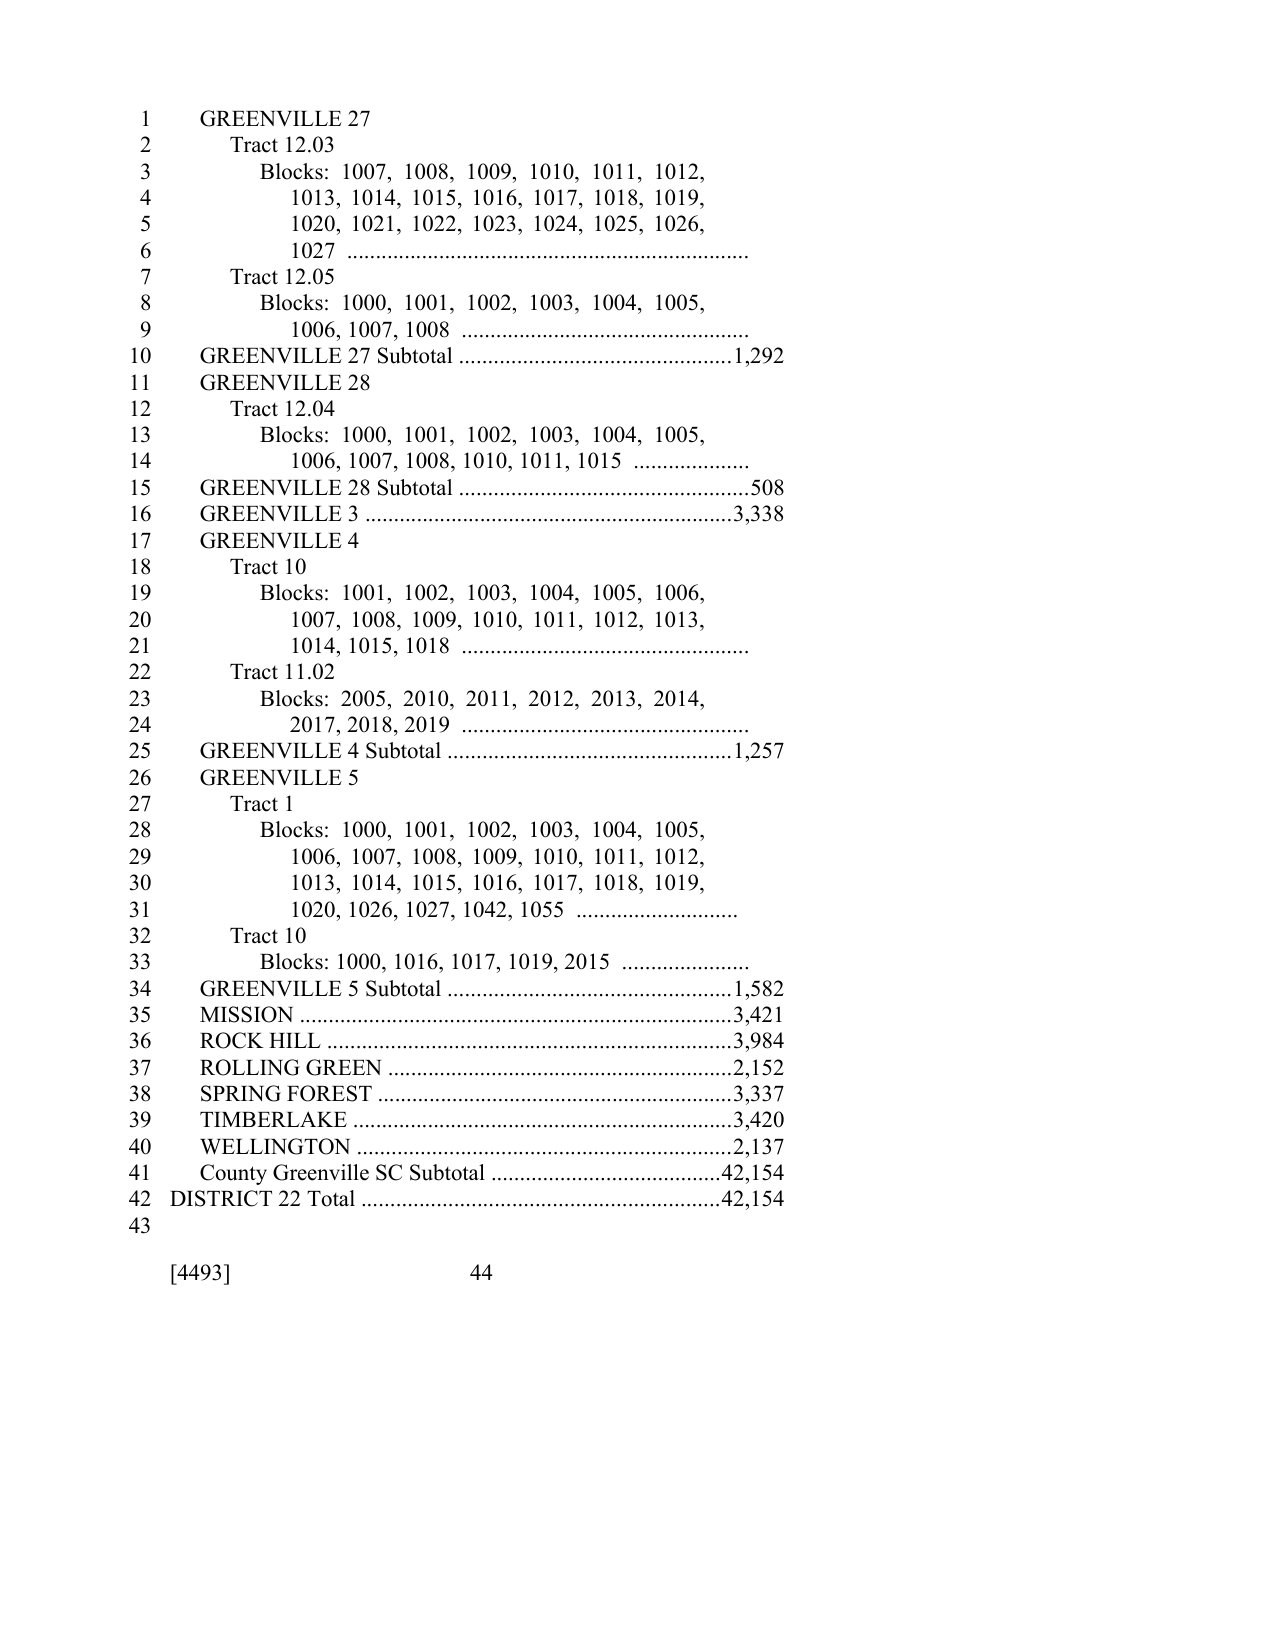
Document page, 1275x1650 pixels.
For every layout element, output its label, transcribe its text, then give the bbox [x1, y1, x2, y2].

text TIMBERLAKE 3,420 [199, 1106, 787, 1133]
text GREENVILLE 28 Subtotal 508 [199, 474, 787, 500]
text Tract 1 [229, 790, 787, 817]
text Blocks: 1000, 1001, 1002, 1003, 1004, 1005, 1006, 1007, 1008, 1010, 1011, 1015 508 [259, 421, 705, 474]
text Tract 12.03 [229, 131, 787, 158]
text Blocks: 1000, 1001, 1002, 1003, 1004, 1005, 1006, 1007, 1008 646 [259, 289, 705, 342]
text GREENVILLE 5 [199, 764, 787, 790]
text ROCK HILL 3,984 [199, 1027, 787, 1054]
text Blocks: 1000, 1001, 1002, 1003, 1004, 1005, 1006, 1007, 1008, 1009, 1010, 1011, 1012, 1013, 1014, 1015, 1016, 1017, 1018, 1019, 1020, 1026, 1027, 1042, 1055 1243 [259, 817, 705, 922]
text County Greenville SC Subtotal 42,154 [199, 1159, 787, 1186]
text GREENVILLE 28 [199, 368, 787, 395]
text GREENVILLE 3 3,338 [199, 500, 787, 527]
text GREENVILLE 5 Subtotal 1,582 [199, 975, 787, 1001]
text Blocks: 2005, 2010, 2011, 2012, 2013, 2014, 2017, 2018, 2019 473 [259, 685, 705, 737]
text MISSION 3,421 [199, 1001, 787, 1027]
text Tract 12.04 [229, 395, 787, 421]
text DISTRICT 22 Total 42,154 [169, 1186, 787, 1212]
text GREENVILLE 27 Subtotal 1,292 [199, 342, 787, 368]
text SPRING FOREST 3,337 [199, 1080, 787, 1106]
text Blocks: 1007, 1008, 1009, 1010, 1011, 1012, 1013, 1014, 1015, 1016, 1017, 1018, 1019, 1020, 1021, 1022, 1023, 1024, 1025, 1026, 1027 646 [259, 158, 705, 263]
text GREENVILLE 4 [199, 527, 787, 553]
text Blocks: 1000, 1016, 1017, 1019, 2015 339 [259, 948, 705, 975]
text ROLLING GREEN 2,152 [199, 1054, 787, 1080]
text Tract 10 [229, 553, 787, 579]
text Tract 12.05 [229, 263, 787, 289]
text GREENVILLE 4 Subtotal 1,257 [199, 737, 787, 764]
text GREENVILLE 27 [199, 105, 787, 131]
text Blocks: 1001, 1002, 1003, 1004, 1005, 1006, 1007, 1008, 1009, 1010, 1011, 1012, 1013, 1014, 1015, 1018 784 [259, 579, 705, 658]
text Tract 11.02 [229, 658, 787, 685]
text Tract 10 [229, 922, 787, 948]
text WELLINGTON 2,137 [199, 1133, 787, 1159]
